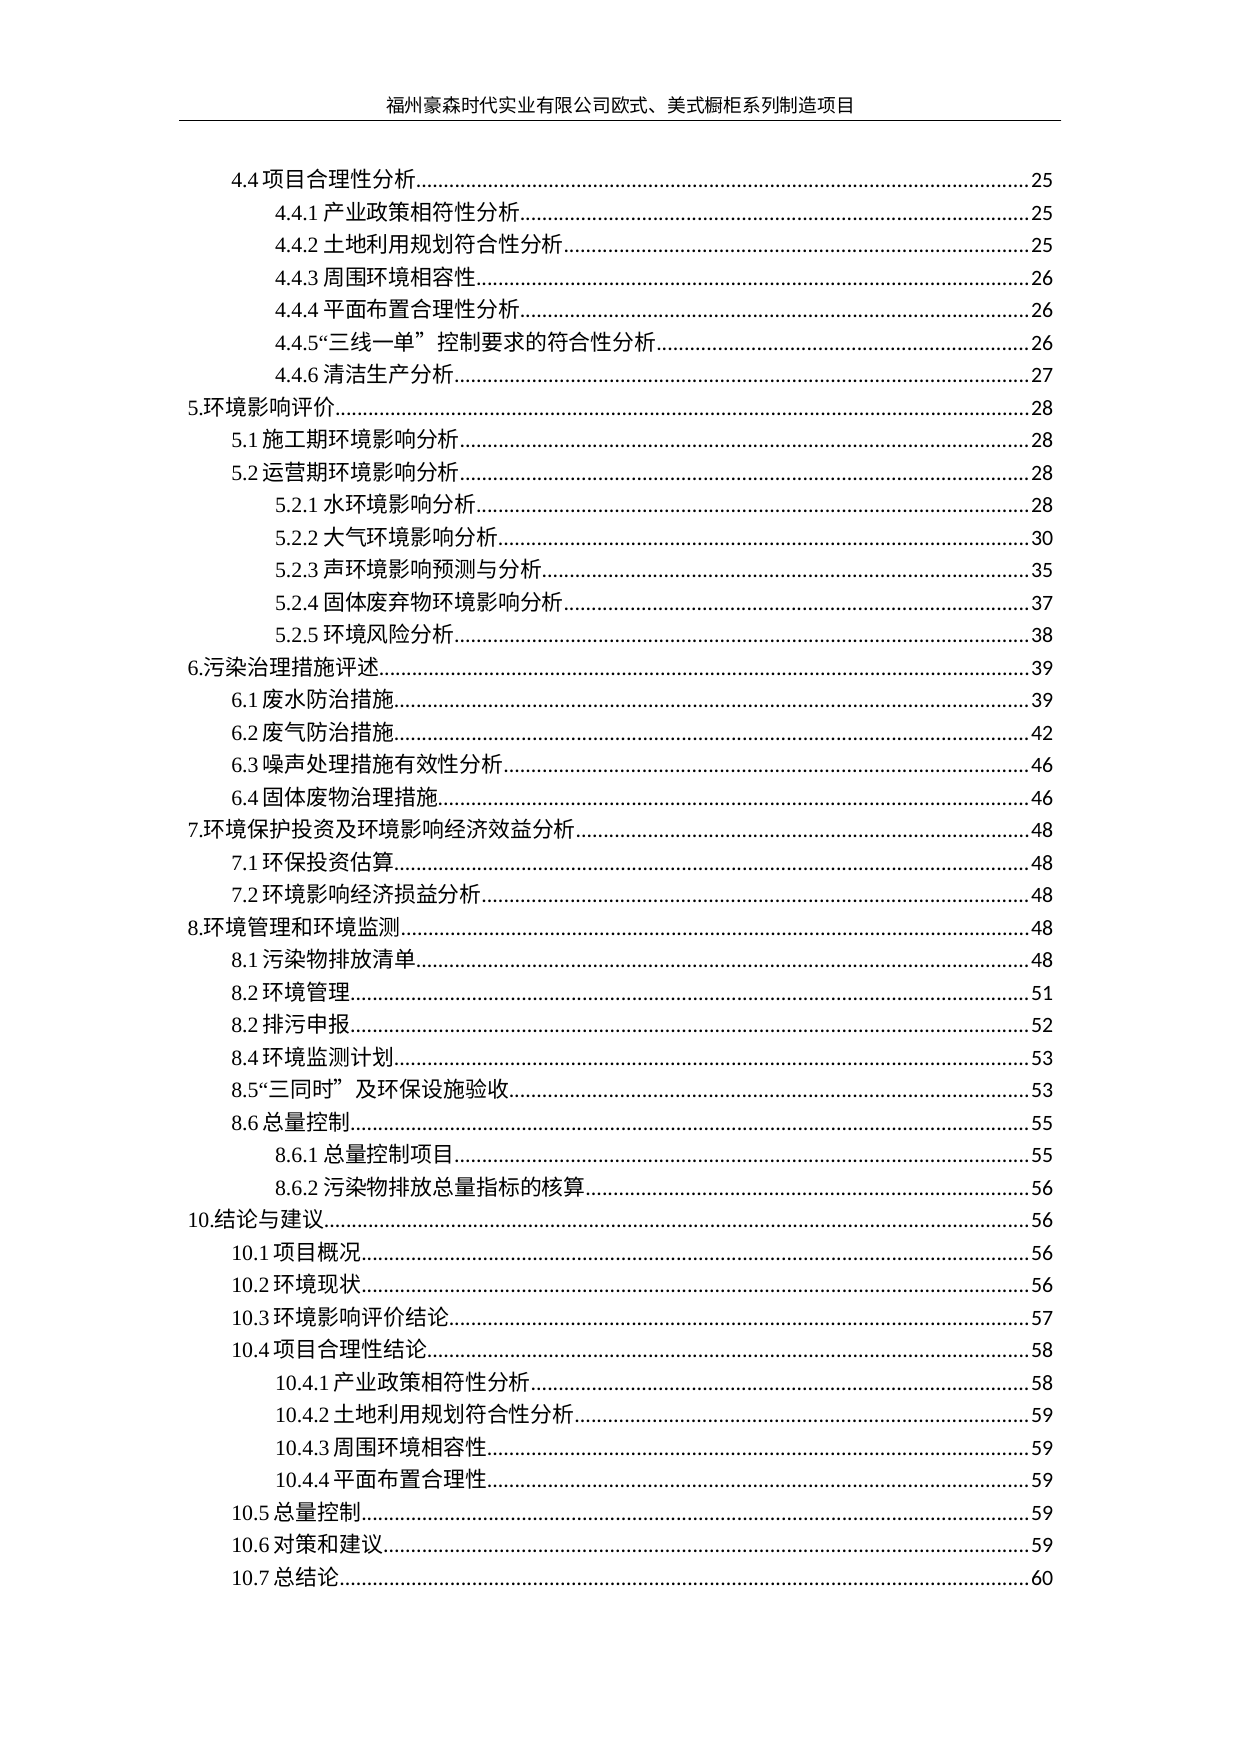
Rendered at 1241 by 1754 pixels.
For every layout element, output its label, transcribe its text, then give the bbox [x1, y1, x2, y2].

text 8.环境管理和环境监测 48 [187, 909, 1053, 942]
text 10.6对策和建议 59 [231, 1527, 1053, 1559]
text 8.6总量控制 55 [231, 1104, 1053, 1137]
text 4.4项目合理性分析 25 [231, 162, 1053, 194]
text 6.3噪声处理措施有效性分析 46 [231, 747, 1053, 779]
text 4.4.4平面布置合理性分析 26 [275, 292, 1053, 324]
text 10.4.1产业政策相符性分析 58 [275, 1364, 1053, 1397]
text 5.2.2大气环境影响分析 30 [275, 519, 1053, 552]
text 5.2.1水环境影响分析 28 [275, 487, 1053, 519]
text 7.环境保护投资及环境影响经济效益分析 48 [187, 812, 1053, 844]
text 6.1废水防治措施 39 [231, 682, 1053, 714]
text 7.1环保投资估算 48 [231, 844, 1053, 877]
text 4.4.6清洁生产分析 27 [275, 357, 1053, 389]
text 10.4项目合理性结论 58 [231, 1332, 1053, 1364]
text 8.2环境管理 51 [231, 974, 1053, 1007]
text 8.6.1总量控制项目 55 [275, 1137, 1053, 1169]
text 10.5总量控制 59 [231, 1494, 1053, 1527]
text 10.结论与建议 56 [187, 1202, 1053, 1234]
text 10.1项目概况 56 [231, 1234, 1053, 1267]
text 4.4.2土地利用规划符合性分析 25 [275, 227, 1053, 259]
text 6.污染治理措施评述 39 [187, 649, 1053, 682]
text 8.4环境监测计划 53 [231, 1039, 1053, 1072]
text 6.4固体废物治理措施 46 [231, 779, 1053, 812]
text 5.1施工期环境影响分析 28 [231, 422, 1053, 454]
text 10.4.4平面布置合理性 59 [275, 1462, 1053, 1494]
text 8.5“三同时”及环保设施验收 53 [231, 1072, 1053, 1104]
text 10.3环境影响评价结论 57 [231, 1299, 1053, 1332]
text 4.4.3周围环境相容性 26 [275, 259, 1053, 292]
text 7.2环境影响经济损益分析 48 [231, 877, 1053, 909]
text 5.2.4固体废弃物环境影响分析 37 [275, 584, 1053, 617]
text 8.6.2污染物排放总量指标的核算 56 [275, 1169, 1053, 1202]
text 5.2.3声环境影响预测与分析 35 [275, 552, 1053, 584]
text 10.4.3周围环境相容性 59 [275, 1429, 1053, 1462]
text 6.2废气防治措施 42 [231, 714, 1053, 747]
text 8.1污染物排放清单 48 [231, 942, 1053, 974]
text 10.7总结论 60 [231, 1559, 1053, 1592]
text 8.2排污申报 52 [231, 1007, 1053, 1039]
text 5.环境影响评价 28 [187, 389, 1053, 422]
text 5.2运营期环境影响分析 28 [231, 454, 1053, 487]
text 10.4.2土地利用规划符合性分析 59 [275, 1397, 1053, 1429]
text 4.4.1产业政策相符性分析 25 [275, 194, 1053, 227]
text 5.2.5环境风险分析 38 [275, 617, 1053, 649]
text 10.2环境现状 56 [231, 1267, 1053, 1299]
text 4.4.5“三线一单”控制要求的符合性分析 26 [275, 324, 1053, 357]
